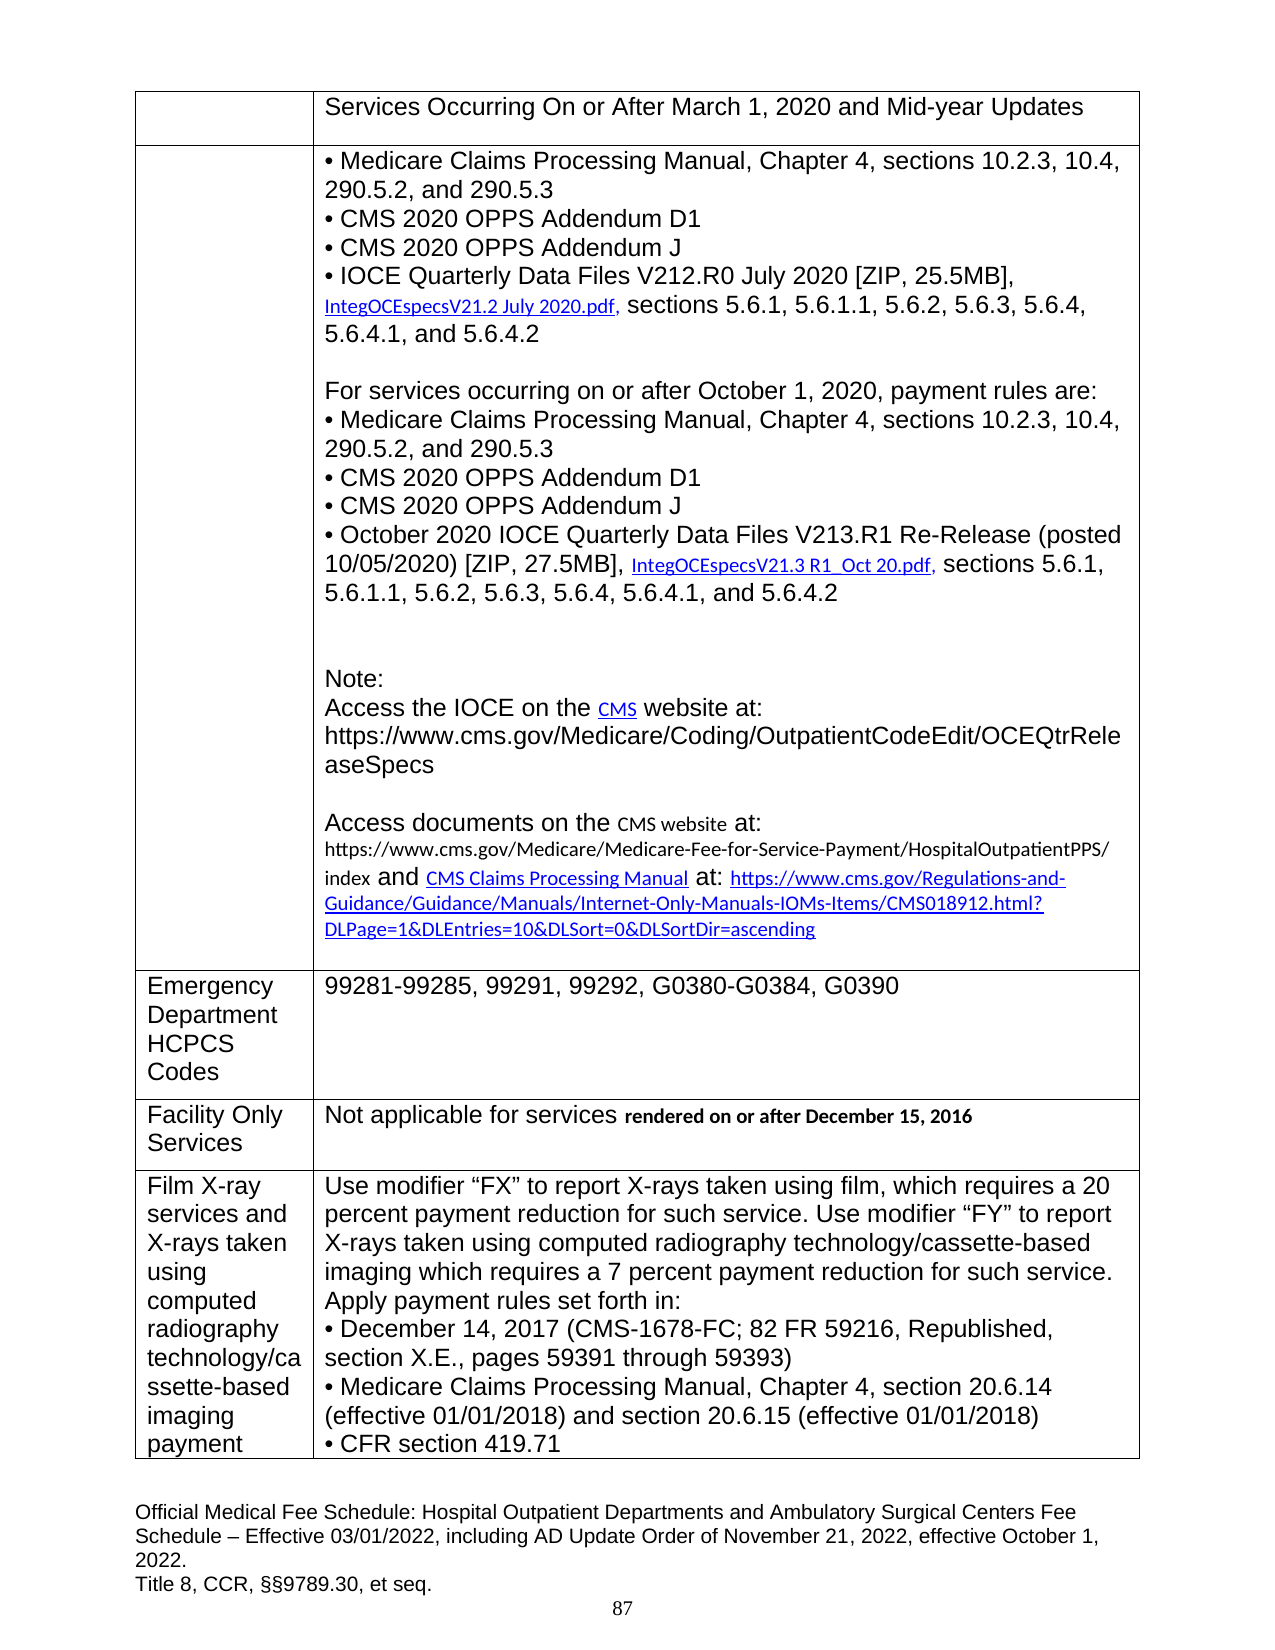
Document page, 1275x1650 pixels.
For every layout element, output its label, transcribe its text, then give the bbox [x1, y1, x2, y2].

table_cell Facility Only Services [136, 1100, 313, 1170]
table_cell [314, 1171, 1139, 1458]
table_cell Not applicable for services rendered on or after December 15, 2016 [314, 1100, 1139, 1170]
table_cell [136, 146, 313, 970]
table_cell Emergency Department HCPCS Codes [136, 971, 313, 1099]
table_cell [314, 146, 1139, 970]
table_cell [136, 1171, 313, 1458]
table_header [136, 92, 313, 145]
table_header Services Occurring On or After March 1, 2020 and Mid-year Updates [314, 92, 1139, 145]
table_cell 99281-99285, 99291, 99292, G0380-G0384, G0390 [314, 971, 1139, 1099]
